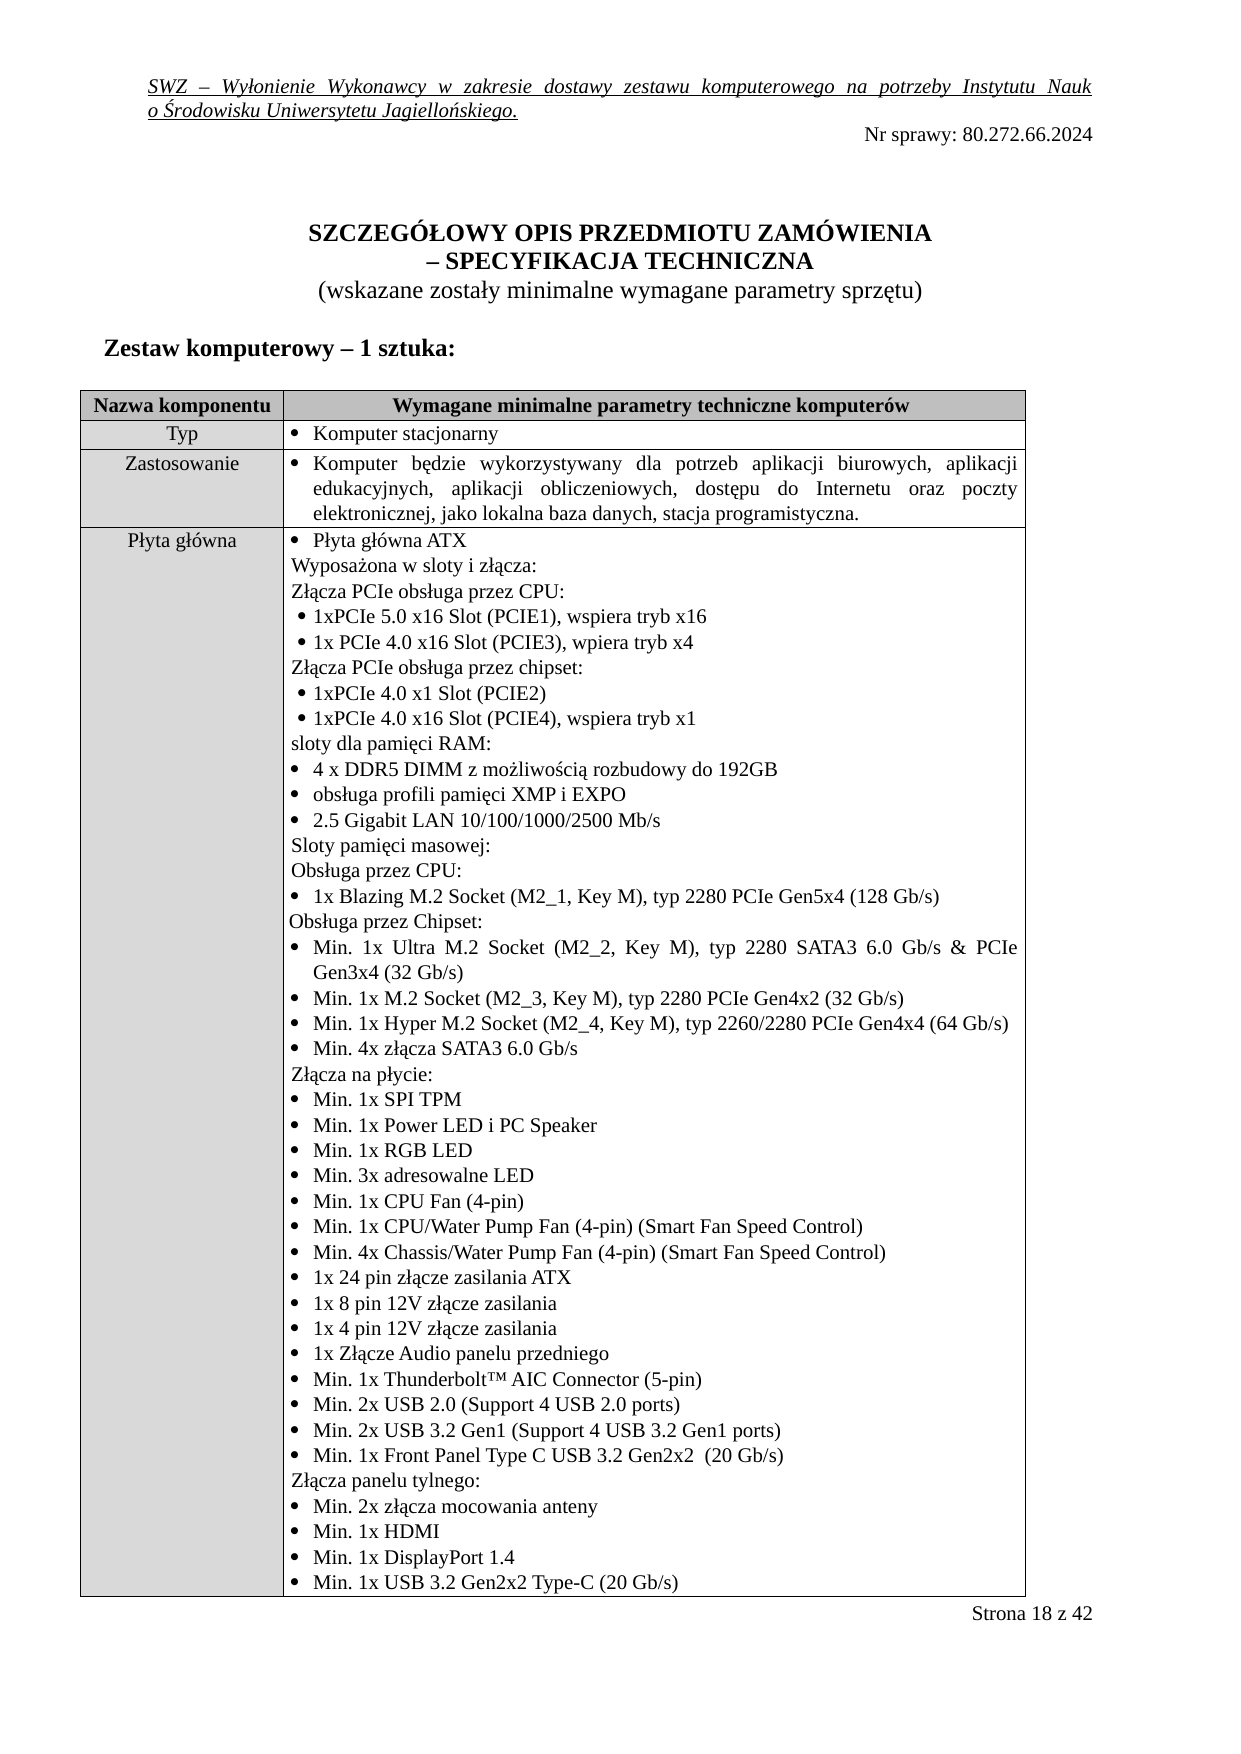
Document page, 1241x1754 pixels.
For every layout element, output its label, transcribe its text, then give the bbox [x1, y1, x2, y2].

table_cell Płyta główna [81, 528, 283, 1596]
text – SPECYFIKACJA TECHNICZNA [148, 246, 1092, 275]
table_header Wymagane minimalne parametry techniczne komputerów [284, 391, 1025, 420]
text Zestaw komputerowy – 1 sztuka: [103, 333, 1092, 361]
table_cell Komputer stacjonarny [284, 421, 1025, 449]
table_cell Zastosowanie [81, 450, 283, 527]
text (wskazane zostały minimalne wymagane parametry sprzętu) [148, 275, 1092, 304]
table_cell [284, 528, 1025, 1596]
text SZCZEGÓŁOWY OPIS PRZEDMIOTU ZAMÓWIENIA [148, 218, 1092, 246]
table_header Nazwa komponentu [81, 391, 283, 420]
table_cell Komputer będzie wykorzystywany dla potrzeb aplikacji biurowych, aplikacji edukacyjnych, aplikacji obliczeniowych, dostępu do Internetu oraz poczty elektronicznej, jako lokalna baza danych, stacja programistyczna. [284, 450, 1025, 527]
table_cell Typ [81, 421, 283, 449]
